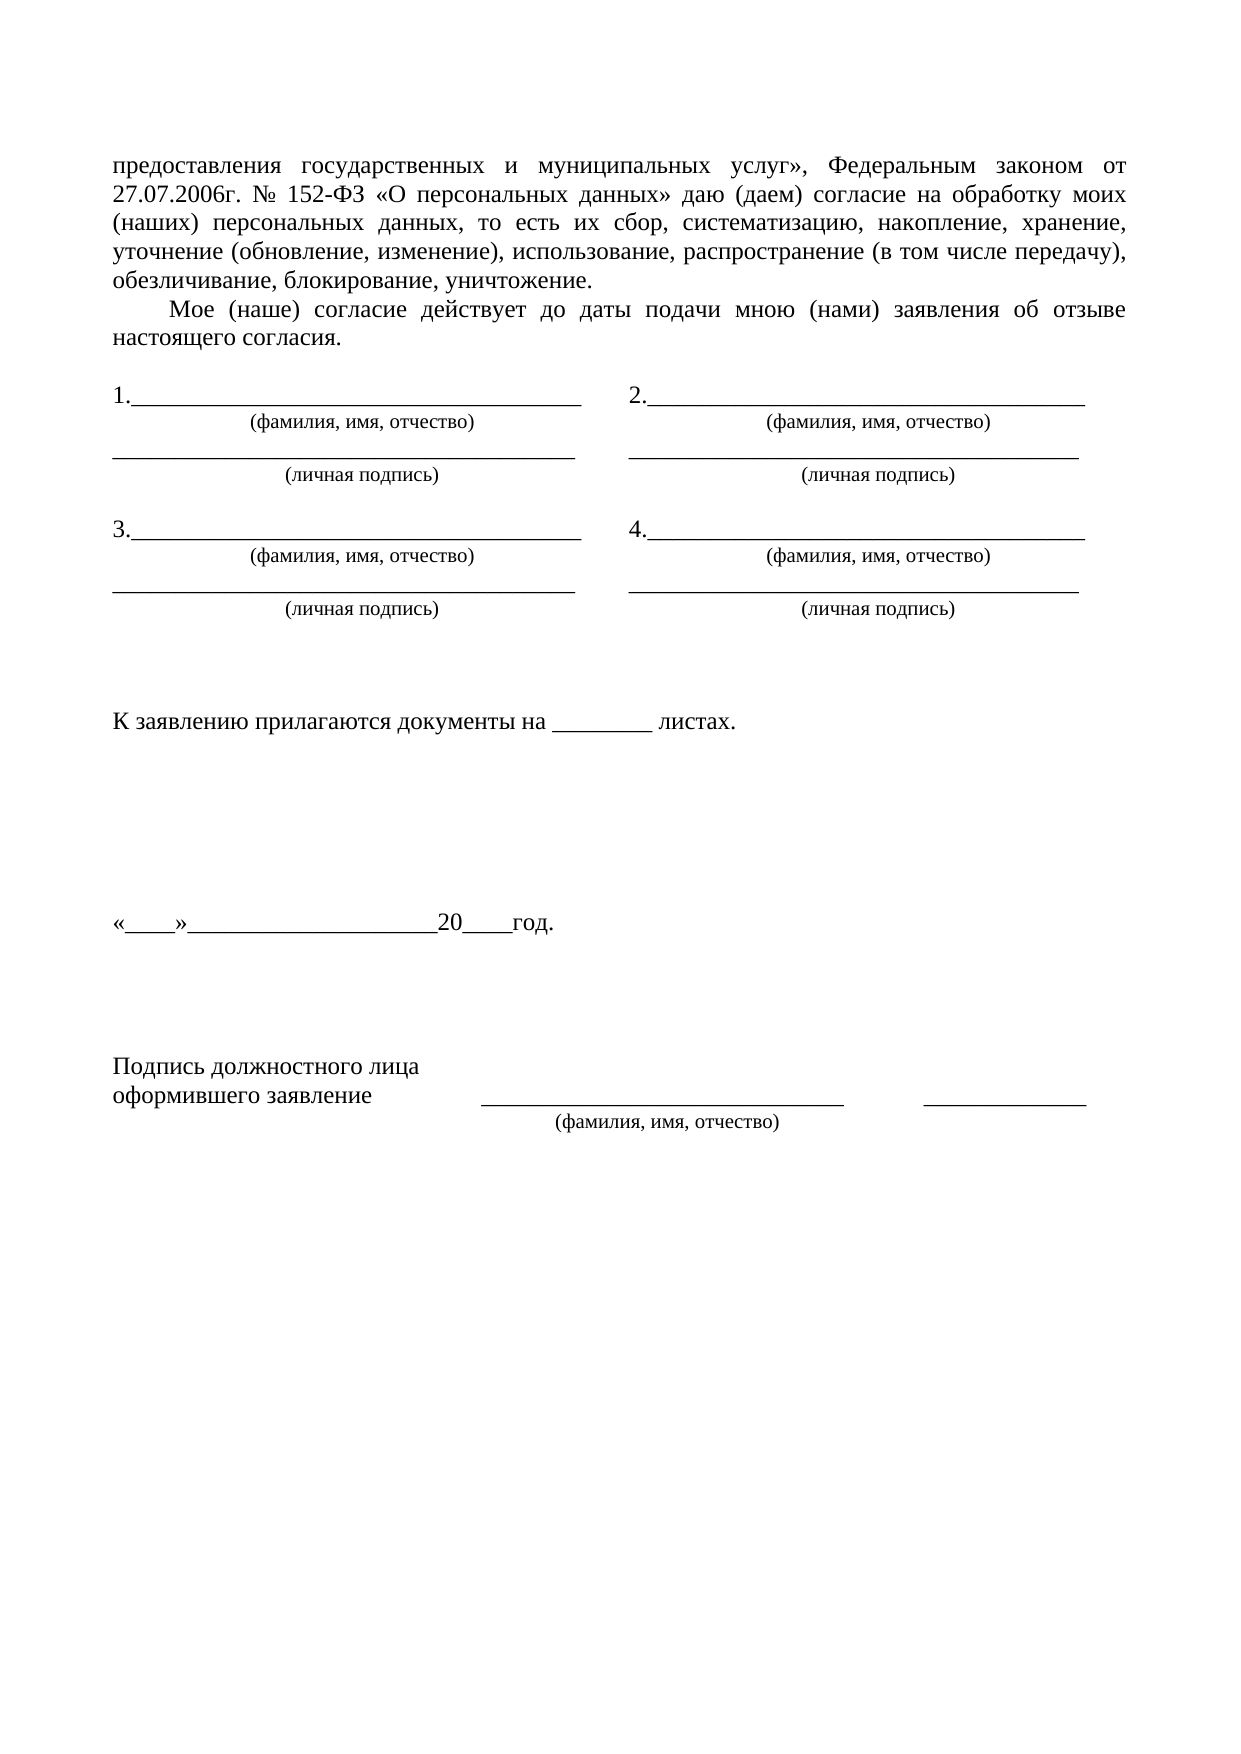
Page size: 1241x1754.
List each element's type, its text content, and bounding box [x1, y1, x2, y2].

text Мое (наше) согласие действует до даты подачи мною (нами) заявления об отзыве настоящего согласия. [112, 294, 1128, 351]
text (личная подпись) (личная подпись) [112, 596, 1128, 620]
text «____»____________________20____год. [112, 907, 1128, 936]
text 3.____________________________________ 4.___________________________________ [112, 514, 1128, 543]
text (фамилия, имя, отчество) (фамилия, имя, отчество) [112, 543, 1128, 567]
text _____________________________________ ____________________________________ [112, 567, 1128, 596]
text (личная подпись) (личная подпись) [112, 462, 1128, 486]
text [112, 150, 1128, 294]
text _____________________________________ ____________________________________ [112, 433, 1128, 462]
text (фамилия, имя, отчество) (фамилия, имя, отчество) [112, 409, 1128, 433]
text 1.____________________________________ 2.___________________________________ [112, 380, 1128, 409]
text Подпись должностного лица [112, 1051, 1128, 1080]
text К заявлению прилагаются документы на ________ листах. [112, 706, 1128, 735]
text (фамилия, имя, отчество) [112, 1109, 1128, 1133]
text оформившего заявление _____________________________ _____________ [112, 1080, 1128, 1109]
